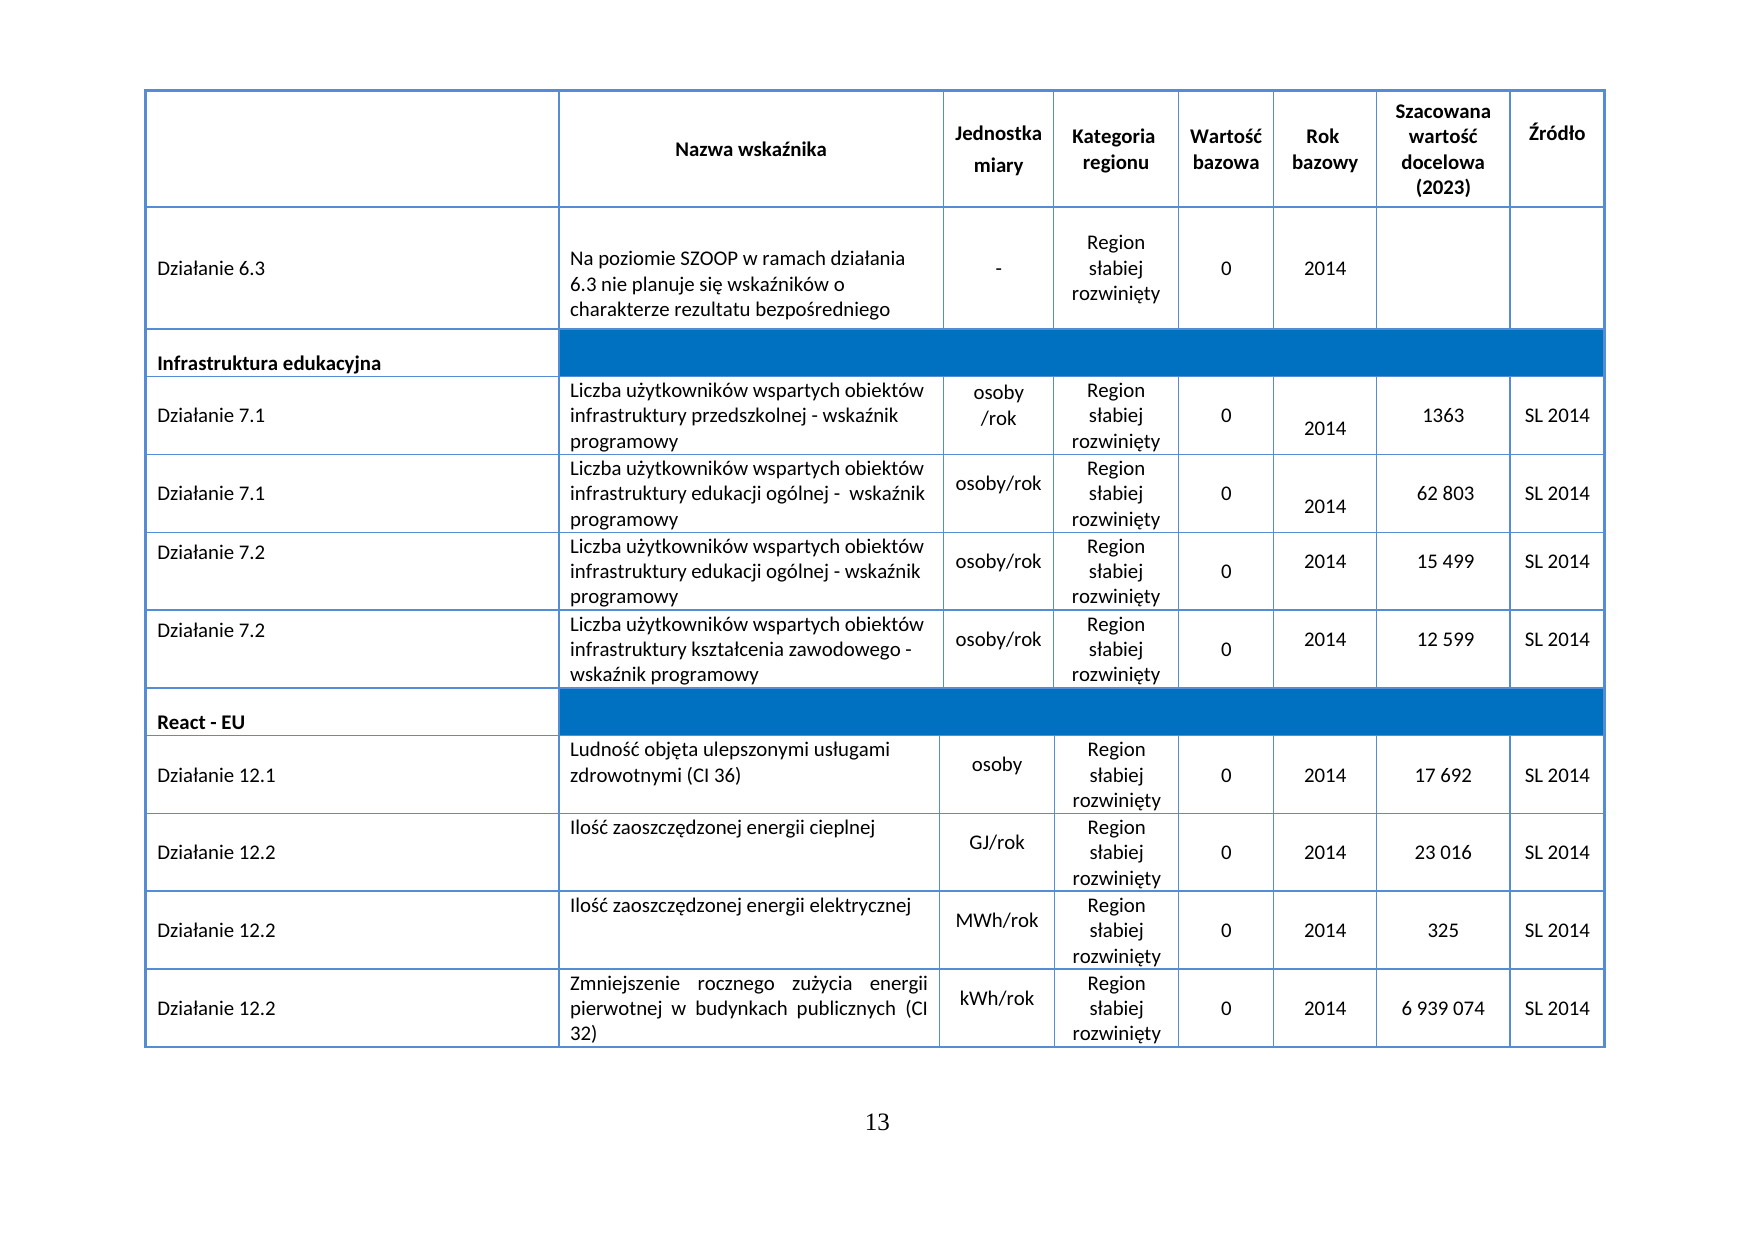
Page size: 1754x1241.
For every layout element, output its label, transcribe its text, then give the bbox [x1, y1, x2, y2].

table_cell 0 [1179, 892, 1273, 968]
table_cell Działanie 6.3 [147, 208, 558, 328]
table_header Kategoria regionu [1054, 92, 1178, 206]
table_cell Działanie 7.2 [147, 611, 558, 687]
table_cell kWh/rok [940, 970, 1054, 1046]
table_cell MWh/rok [940, 892, 1054, 968]
table_cell Działanie 7.1 [147, 455, 558, 531]
table_cell Region słabiej rozwinięty [1055, 892, 1178, 968]
table_header Nazwa wskaźnika [560, 92, 943, 206]
table_cell Ilość zaoszczędzonej energii cieplnej [560, 814, 939, 890]
table_cell Liczba użytkowników wspartych obiektów infrastruktury przedszkolnej - wskaźnik programowy [560, 377, 943, 453]
table_cell Region słabiej rozwinięty [1054, 611, 1178, 687]
table_cell Działanie 12.2 [147, 892, 558, 968]
table_cell Region słabiej rozwinięty [1055, 814, 1178, 890]
table_cell 0 [1179, 533, 1273, 609]
table_cell Infrastruktura edukacyjna [147, 330, 558, 376]
table_cell Region słabiej rozwinięty [1054, 208, 1178, 328]
table_cell GJ/rok [940, 814, 1054, 890]
table_cell 2014 [1274, 208, 1376, 328]
table_cell Działanie 7.2 [147, 533, 558, 609]
table_cell 62 803 [1377, 455, 1509, 531]
table_cell 0 [1179, 377, 1273, 453]
table_cell Region słabiej rozwinięty [1054, 455, 1178, 531]
table_cell 0 [1179, 455, 1273, 531]
table_cell SL 2014 [1511, 970, 1603, 1046]
table_cell 6 939 074 [1377, 970, 1509, 1046]
table_cell Region słabiej rozwinięty [1055, 970, 1178, 1046]
table_cell 2014 [1274, 377, 1376, 453]
table_cell osoby/rok [944, 455, 1053, 531]
table_cell Działanie 12.1 [147, 736, 558, 813]
table_cell [1377, 208, 1509, 328]
table_cell React - EU [147, 689, 558, 735]
table_cell osoby /rok [944, 377, 1053, 453]
table_cell Ilość zaoszczędzonej energii elektrycznej [560, 892, 939, 968]
table_cell osoby [940, 736, 1054, 813]
table_header [147, 92, 558, 206]
table_cell 2014 [1274, 892, 1376, 968]
table_cell 17 692 [1377, 736, 1509, 813]
table_cell Działanie 7.1 [147, 377, 558, 453]
table_cell Liczba użytkowników wspartych obiektów infrastruktury edukacji ogólnej - wskaźnik programowy [560, 533, 943, 609]
table_cell 2014 [1274, 814, 1376, 890]
table_cell Działanie 12.2 [147, 814, 558, 890]
table_cell SL 2014 [1511, 611, 1603, 687]
table_cell SL 2014 [1511, 533, 1603, 609]
table_cell Działanie 12.2 [147, 970, 558, 1046]
table_cell osoby/rok [944, 611, 1053, 687]
table_cell SL 2014 [1511, 892, 1603, 968]
table_cell - [944, 208, 1053, 328]
table_cell SL 2014 [1511, 814, 1603, 890]
table_cell 0 [1179, 611, 1273, 687]
table_cell 2014 [1274, 736, 1376, 813]
table_cell SL 2014 [1511, 736, 1603, 813]
table_cell 0 [1179, 736, 1273, 813]
table_cell 325 [1377, 892, 1509, 968]
table_header Wartość bazowa [1179, 92, 1273, 206]
table_cell SL 2014 [1511, 377, 1603, 453]
table_cell Zmniejszenie rocznego zużycia energii pierwotnej w budynkach publicznych (CI 32) [560, 970, 939, 1046]
table_cell Region słabiej rozwinięty [1055, 736, 1178, 813]
table_cell Na poziomie SZOOP w ramach działania 6.3 nie planuje się wskaźników o charakterze rezultatu bezpośredniego [560, 208, 943, 328]
table_cell 2014 [1274, 970, 1376, 1046]
table_cell 2014 [1274, 533, 1376, 609]
table_cell Ludność objęta ulepszonymi usługami zdrowotnymi (CI 36) [560, 736, 939, 813]
table_cell SL 2014 [1511, 455, 1603, 531]
table_cell 2014 [1274, 611, 1376, 687]
table_cell [560, 689, 1603, 735]
table_cell Liczba użytkowników wspartych obiektów infrastruktury edukacji ogólnej - wskaźnik programowy [560, 455, 943, 531]
table_cell 0 [1179, 970, 1273, 1046]
table_cell Region słabiej rozwinięty [1054, 377, 1178, 453]
table_header Szacowana wartość docelowa (2023) [1377, 92, 1509, 206]
table_cell [560, 330, 1603, 376]
table_header Źródło [1511, 92, 1603, 206]
table_header Jednostka miary [944, 92, 1053, 206]
table_cell Region słabiej rozwinięty [1054, 533, 1178, 609]
table_cell 0 [1179, 208, 1273, 328]
table_cell 12 599 [1377, 611, 1509, 687]
table_cell osoby/rok [944, 533, 1053, 609]
table_cell 15 499 [1377, 533, 1509, 609]
table_cell [1511, 208, 1603, 328]
table_cell 2014 [1274, 455, 1376, 531]
table_cell 0 [1179, 814, 1273, 890]
table_cell Liczba użytkowników wspartych obiektów infrastruktury kształcenia zawodowego - wskaźnik programowy [560, 611, 943, 687]
table_cell 1363 [1377, 377, 1509, 453]
table_cell 23 016 [1377, 814, 1509, 890]
table_header Rok bazowy [1274, 92, 1376, 206]
